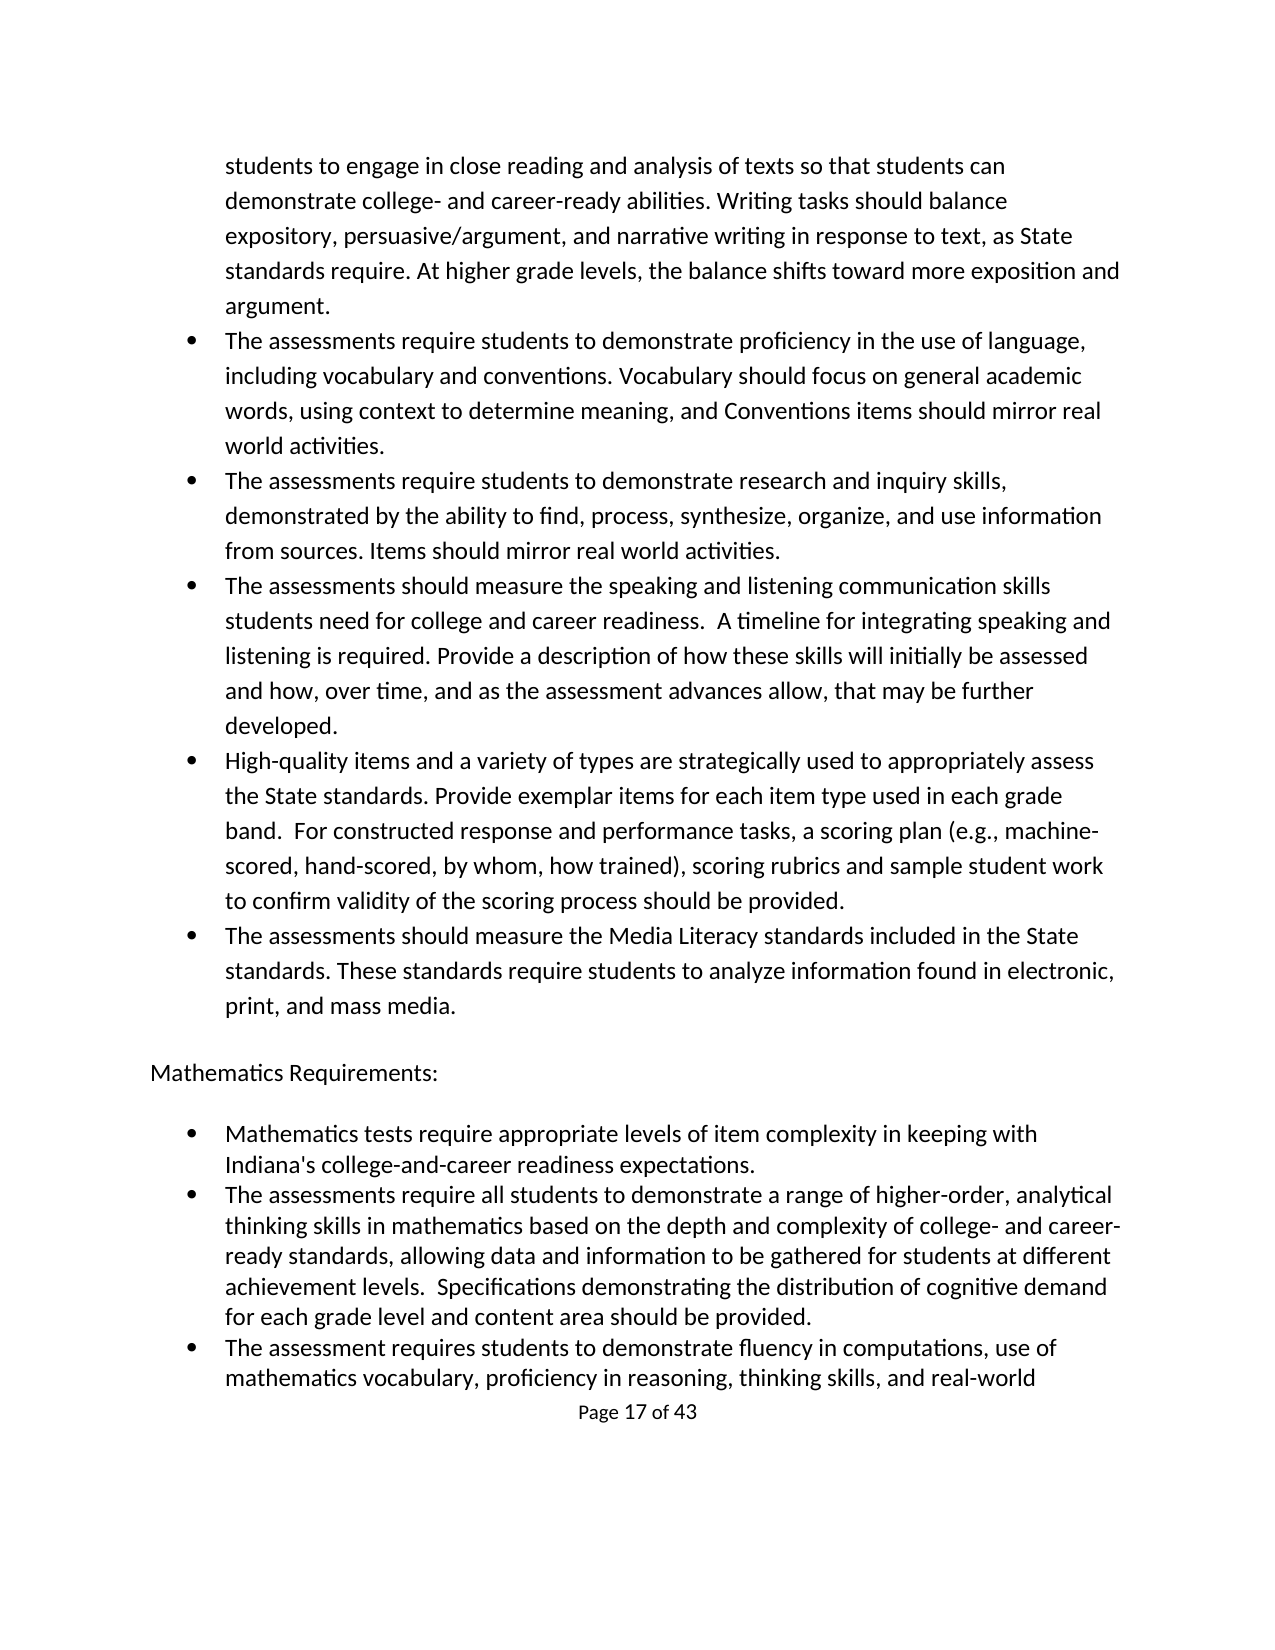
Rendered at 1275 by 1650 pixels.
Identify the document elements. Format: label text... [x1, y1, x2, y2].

list The assessments should measure the speaking and listening communication skills students need for college and career readiness. A timeline for integrating speaking and listening is required. Provide a description of how these skills will initially be assessed and how, over time, and as the assessment advances allow, that may be further developed. [187, 570, 1125, 741]
list The assessments require all students to demonstrate a range of higher-order, analytical thinking skills in mathematics based on the depth and complexity of college- and career-ready standards, allowing data and information to be gathered for students at different achievement levels. Specifications demonstrating the distribution of cognitive demand for each grade level and content area should be provided. [187, 1179, 1125, 1332]
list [187, 150, 1125, 321]
list The assessments require students to demonstrate proficiency in the use of language, including vocabulary and conventions. Vocabulary should focus on general academic words, using context to determine meaning, and Conventions items should mirror real world activities. [187, 325, 1125, 461]
list The assessments should measure the Media Literacy standards included in the State standards. These standards require students to analyze information found in electronic, print, and mass media. [187, 920, 1125, 1021]
list Mathematics tests require appropriate levels of item complexity in keeping with Indiana's college-and-career readiness expectations. [187, 1118, 1125, 1179]
list The assessments require students to demonstrate research and inquiry skills, demonstrated by the ability to find, process, synthesize, organize, and use information from sources. Items should mirror real world activities. [187, 465, 1125, 566]
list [187, 1332, 1125, 1393]
text Mathematics Requirements: [150, 1057, 1125, 1088]
list High-quality items and a variety of types are strategically used to appropriately assess the State standards. Provide exemplar items for each item type used in each grade band. For constructed response and performance tasks, a scoring plan (e.g., machine-scored, hand-scored, by whom, how trained), scoring rubrics and sample student work to confirm validity of the scoring process should be provided. [187, 745, 1125, 916]
